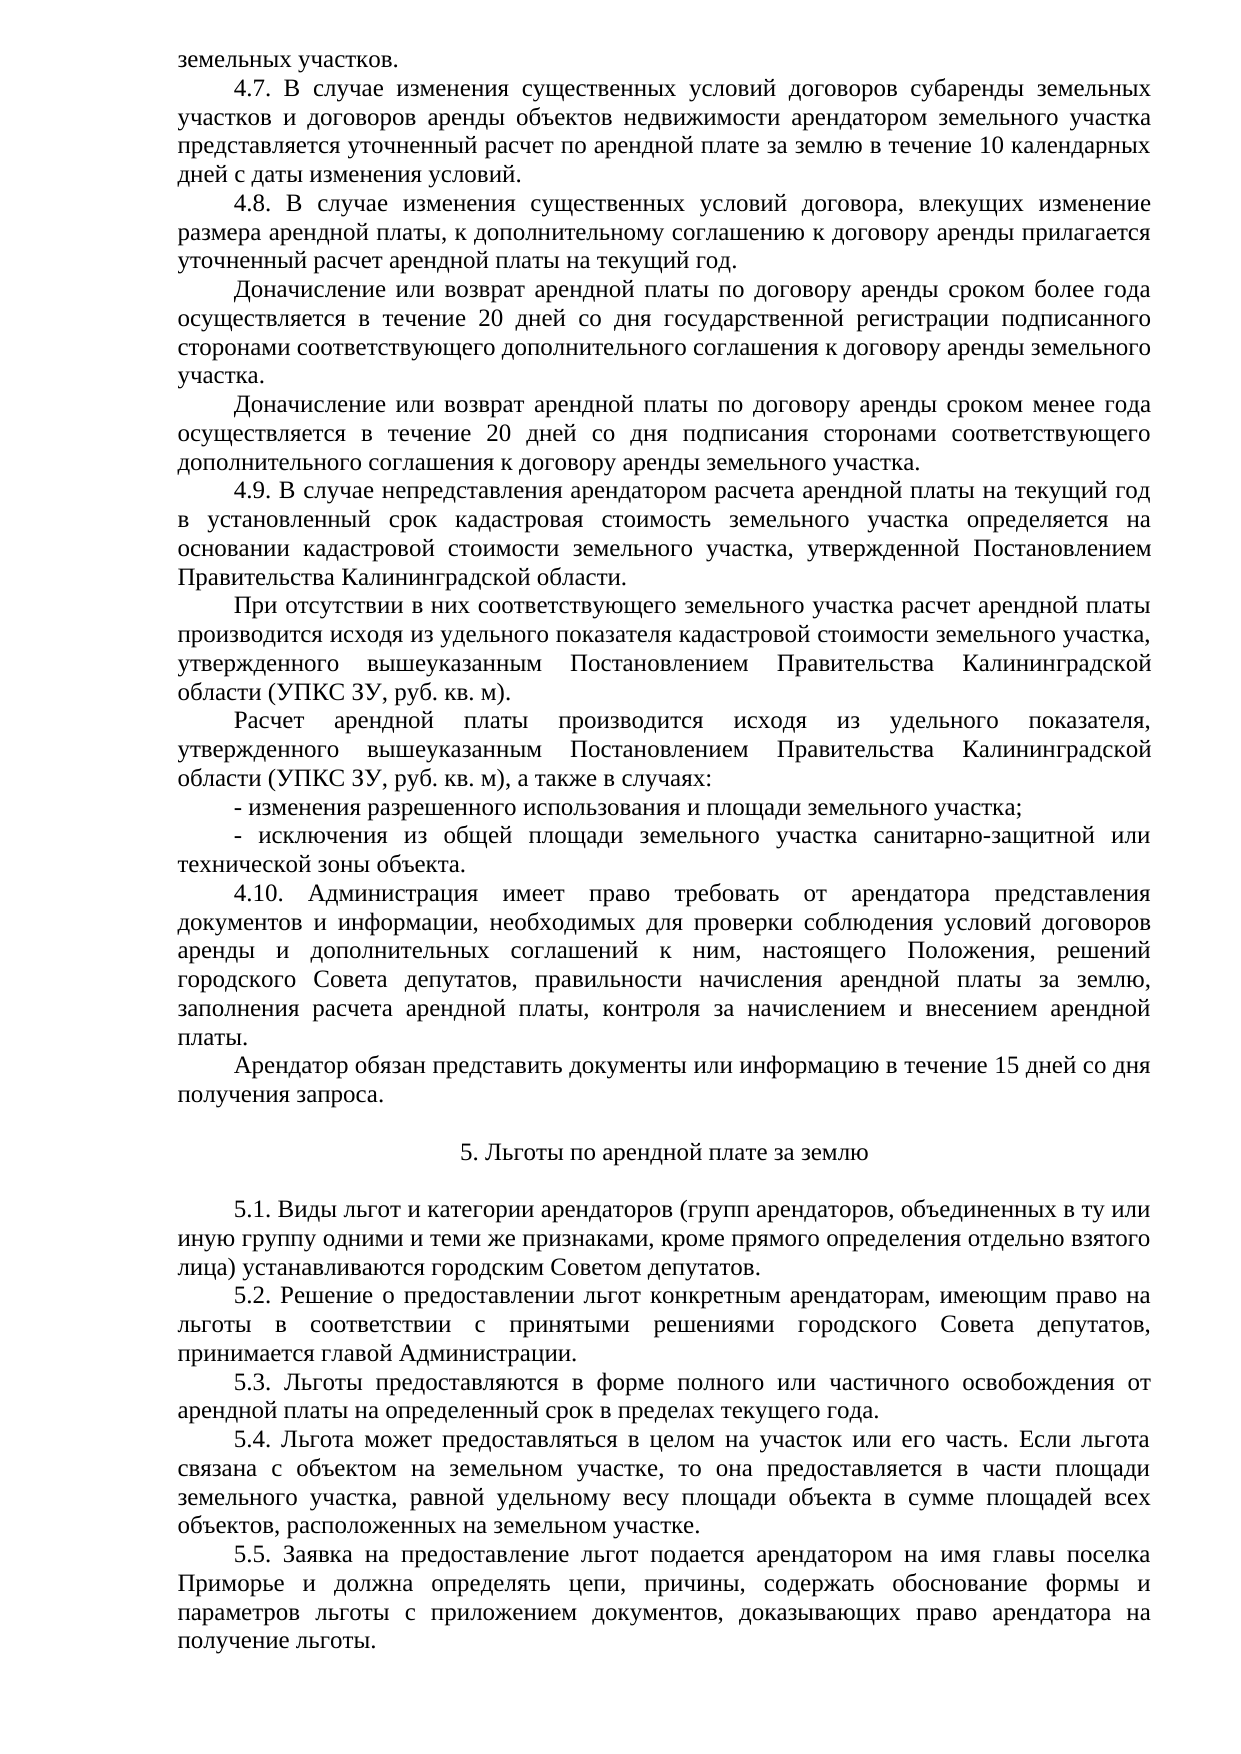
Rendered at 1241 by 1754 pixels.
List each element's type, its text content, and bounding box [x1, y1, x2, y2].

text 4.10. Администрация имеет право требовать от арендатора представления документов и информации, необходимых для проверки соблюдения условий договоров аренды и дополнительных соглашений к ним, настоящего Положения, решений городского Совета депутатов, правильности начисления арендной платы за землю, заполнения расчета арендной платы, контроля за начислением и внесением арендной платы. [177, 878, 1152, 1051]
text - изменения разрешенного использования и площади земельного участка; [177, 792, 1152, 821]
text 4.8. В случае изменения существенных условий договора, влекущих изменение размера арендной платы, к дополнительному соглашению к договору аренды прилагается уточненный расчет арендной платы на текущий год. [177, 188, 1152, 274]
text 5.5. Заявка на предоставление льгот подается арендатором на имя главы поселка Приморье и должна определять цепи, причины, содержать обоснование формы и параметров льготы с приложением документов, доказывающих право арендатора на получение льготы. [177, 1539, 1152, 1654]
text При отсутствии в них соответствующего земельного участка расчет арендной платы производится исходя из удельного показателя кадастровой стоимости земельного участка, утвержденного вышеуказанным Постановлением Правительства Калининградской области (УПКС ЗУ, руб. кв. м). [177, 591, 1152, 706]
text 4.9. В случае непредставления арендатором расчета арендной платы на текущий год в установленный срок кадастровая стоимость земельного участка определяется на основании кадастровой стоимости земельного участка, утвержденной Постановлением Правительства Калининградской области. [177, 476, 1152, 591]
text Расчет арендной платы производится исходя из удельного показателя, утвержденного вышеуказанным Постановлением Правительства Калининградской области (УПКС ЗУ, руб. кв. м), а также в случаях: [177, 706, 1152, 792]
text 4.7. В случае изменения существенных условий договоров субаренды земельных участков и договоров аренды объектов недвижимости арендатором земельного участка представляется уточненный расчет по арендной плате за землю в течение 10 календарных дней с даты изменения условий. [177, 73, 1152, 188]
text Доначисление или возврат арендной платы по договору аренды сроком более года осуществляется в течение 20 дней со дня государственной регистрации подписанного сторонами соответствующего дополнительного соглашения к договору аренды земельного участка. [177, 274, 1152, 389]
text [177, 44, 1152, 73]
text 5.3. Льготы предоставляются в форме полного или частичного освобождения от арендной платы на определенный срок в пределах текущего года. [177, 1367, 1152, 1424]
text 5.4. Льгота может предоставляться в целом на участок или его часть. Если льгота связана с объектом на земельном участке, то она предоставляется в части площади земельного участка, равной удельному весу площади объекта в сумме площадей всех объектов, расположенных на земельном участке. [177, 1424, 1152, 1539]
text Арендатор обязан представить документы или информацию в течение 15 дней со дня получения запроса. [177, 1051, 1152, 1108]
text 5. Льготы по арендной плате за землю [177, 1137, 1152, 1166]
text - исключения из общей площади земельного участка санитарно-защитной или технической зоны объекта. [177, 821, 1152, 878]
text 5.2. Решение о предоставлении льгот конкретным арендаторам, имеющим право на льготы в соответствии с принятыми решениями городского Совета депутатов, принимается главой Администрации. [177, 1281, 1152, 1367]
text Доначисление или возврат арендной платы по договору аренды сроком менее года осуществляется в течение 20 дней со дня подписания сторонами соответствующего дополнительного соглашения к договору аренды земельного участка. [177, 389, 1152, 476]
text 5.1. Виды льгот и категории арендаторов (групп арендаторов, объединенных в ту или иную группу одними и теми же признаками, кроме прямого определения отдельно взятого лица) устанавливаются городским Советом депутатов. [177, 1194, 1152, 1281]
